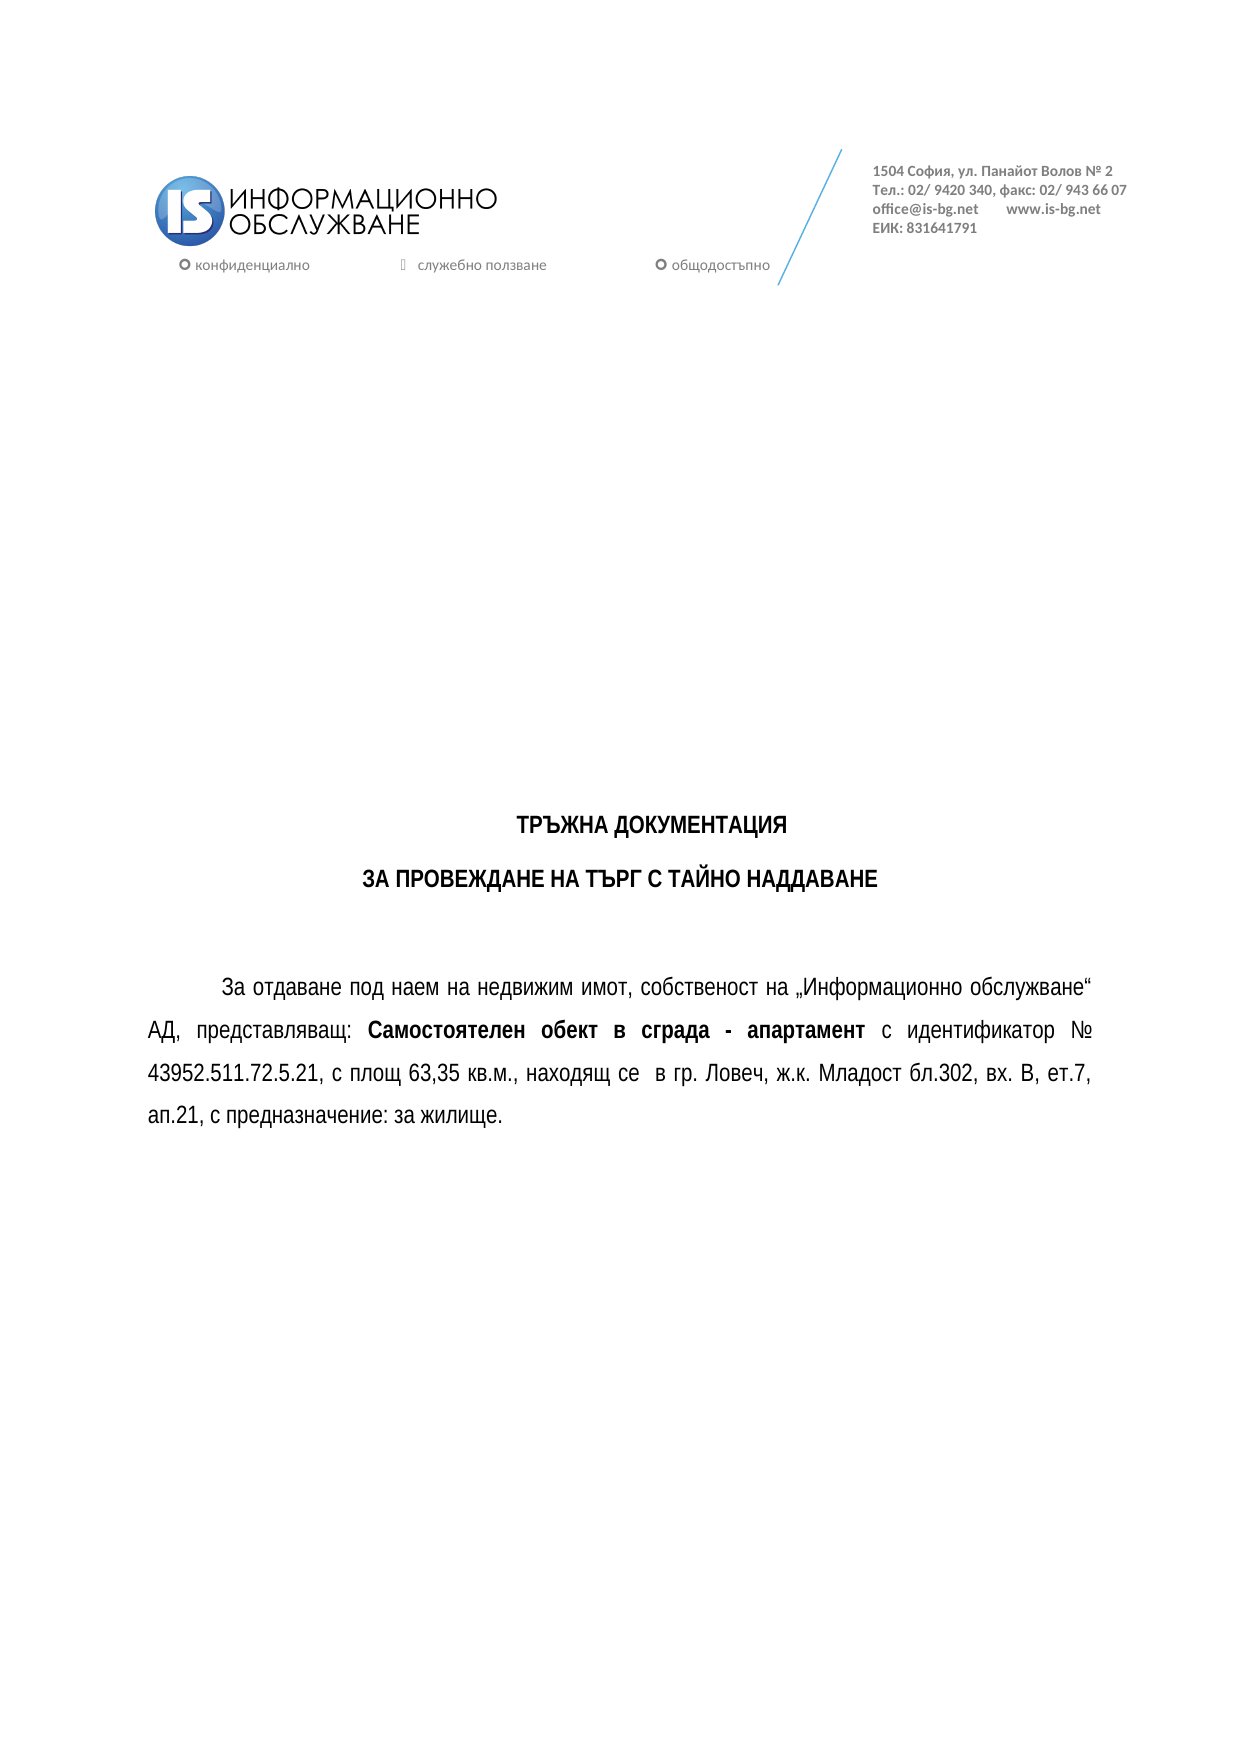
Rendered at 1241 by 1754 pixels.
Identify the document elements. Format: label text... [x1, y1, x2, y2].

text ЗА ПРОВЕЖДАНЕ НА ТЪРГ С ТАЙНО НАДДАВАНЕ [148, 864, 1093, 893]
text ТРЪЖНА ДОКУМЕНТАЦИЯ [148, 811, 1093, 839]
text За отдаване под наем на недвижим имот, собственост на „Информационно обслужване“ АД, представляващ: Самостоятелен обект в сграда - апартамент с идентификатор № 43952.511.72.5.21, с площ 63,35 кв.м., находящ се в гр. Ловеч, ж.к. Младост бл.302, вх. В, ет.7, ап.21, с предназначение: за жилище. [148, 972, 1093, 1129]
